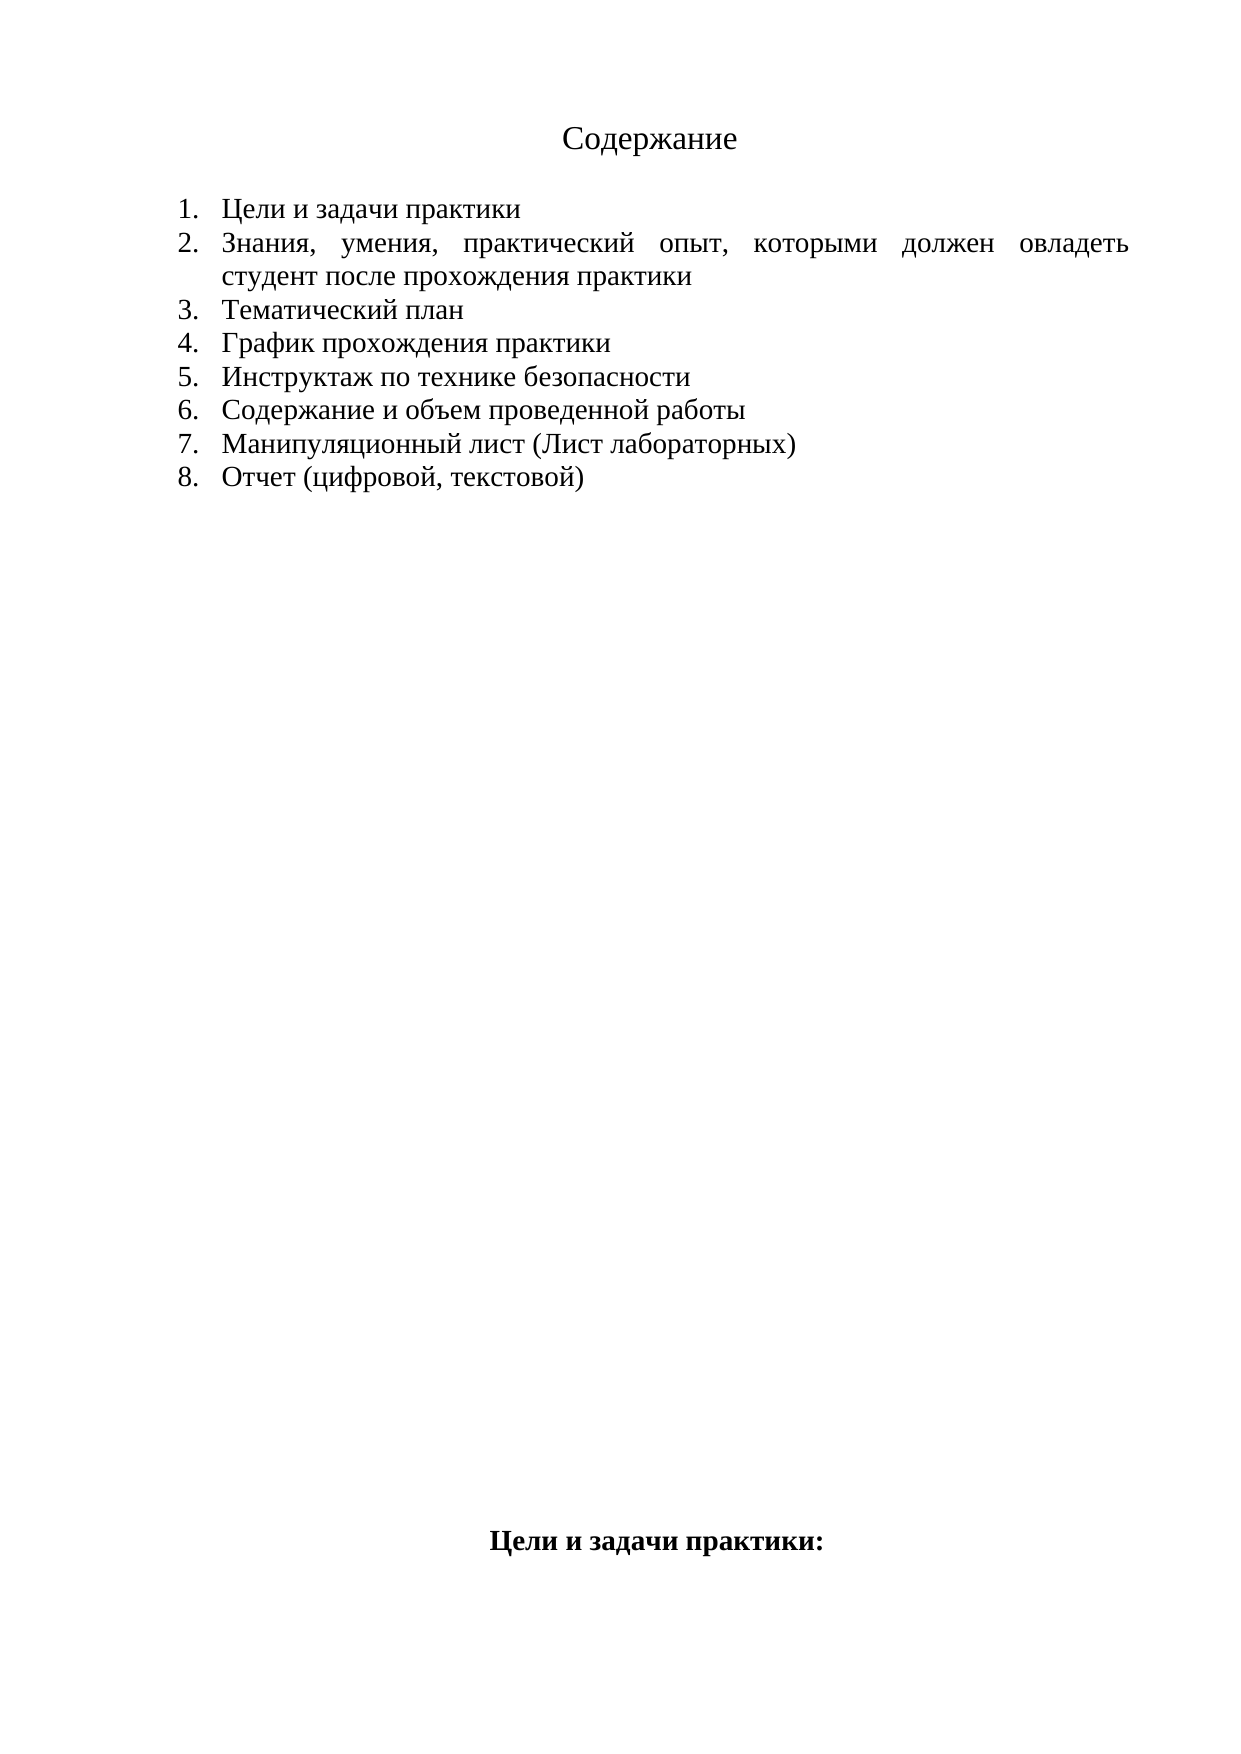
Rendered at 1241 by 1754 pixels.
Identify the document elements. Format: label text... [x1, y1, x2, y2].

list Инструктаж по технике безопасности [177, 359, 1138, 392]
list Содержание и объем проведенной работы [177, 392, 1138, 426]
list Тематический план [177, 292, 1129, 325]
list Знания, умения, практический опыт, которыми должен овладеть студент после прохождения практики [177, 225, 1129, 292]
text Содержание [562, 118, 760, 156]
list График прохождения практики [177, 325, 1138, 359]
list Цели и задачи практики [177, 191, 1129, 225]
text Цели и задачи практики: [177, 1523, 1136, 1557]
list Отчет (цифровой, текстовой) [177, 459, 1138, 493]
list Манипуляционный лист (Лист лабораторных) [177, 426, 1138, 459]
